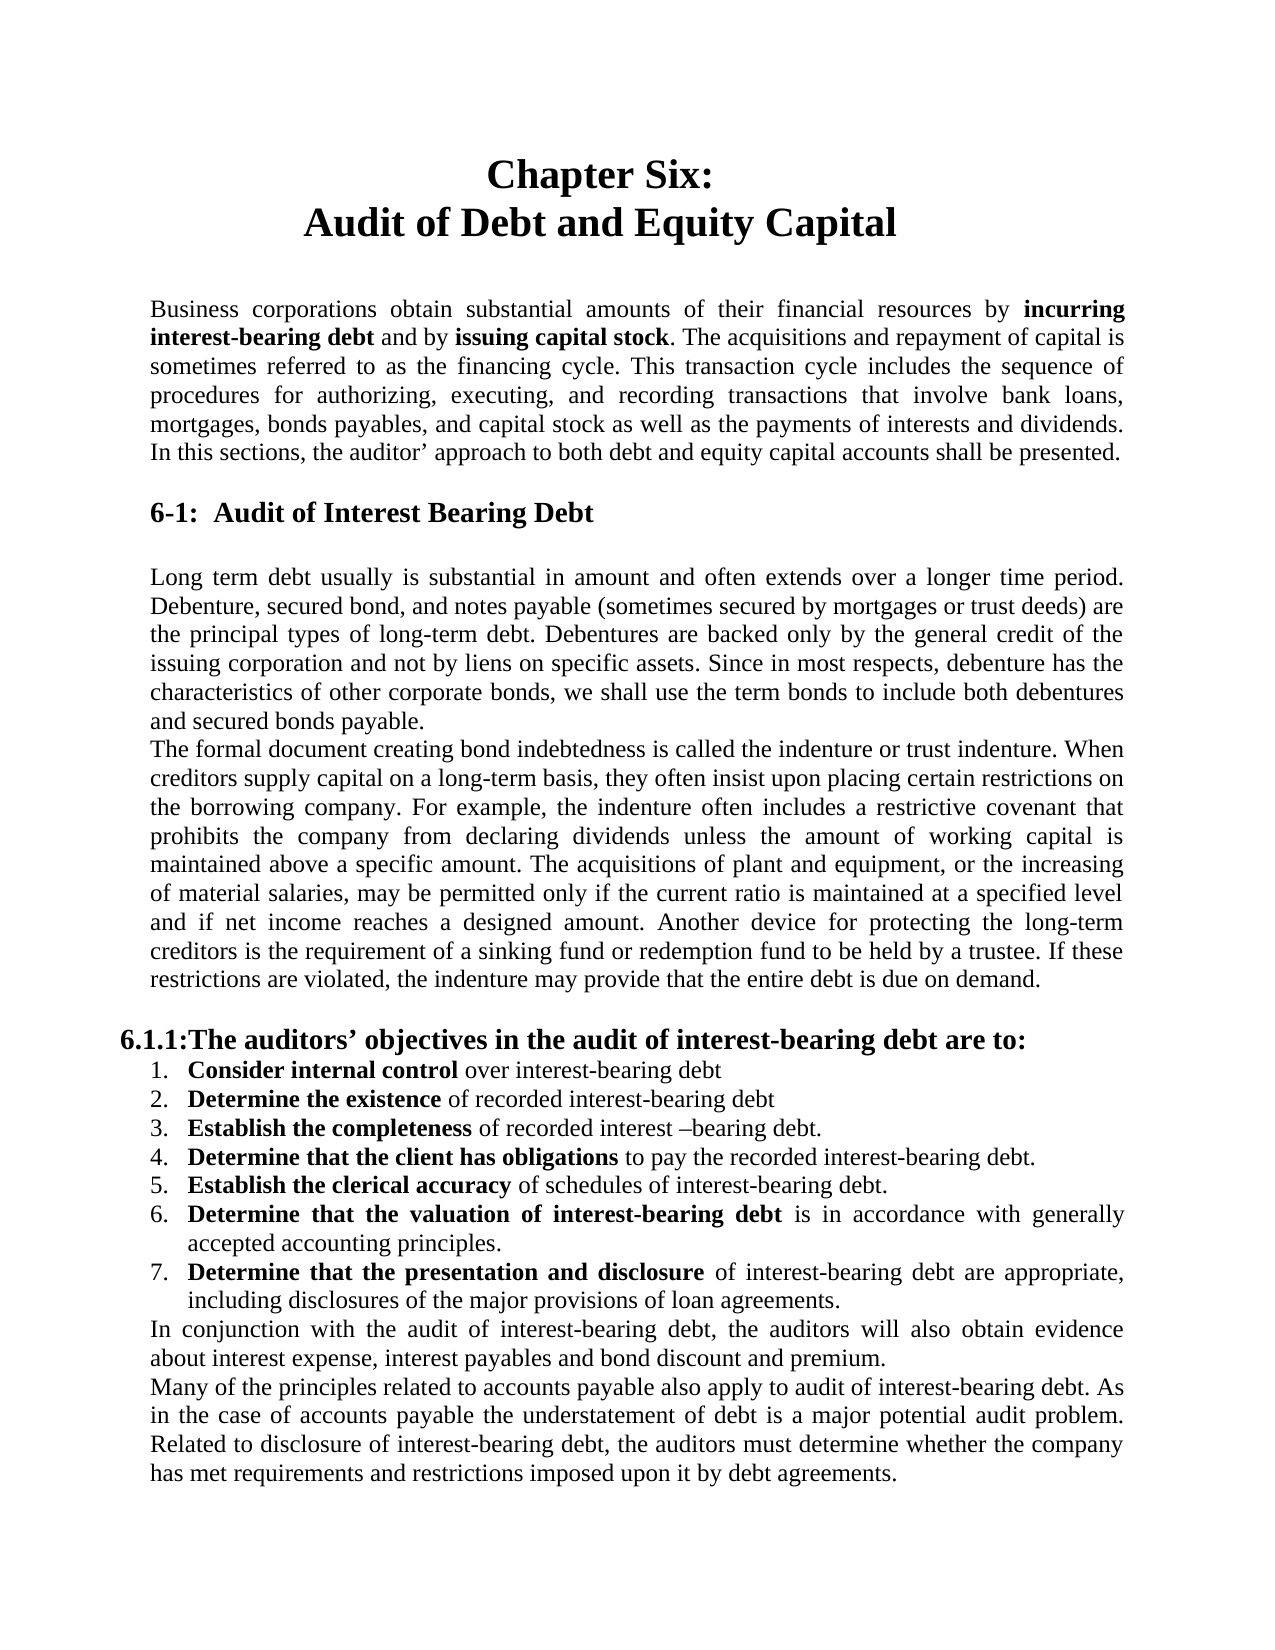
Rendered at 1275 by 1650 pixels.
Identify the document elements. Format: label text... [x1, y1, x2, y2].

list Consider internal control over interest-bearing debt [150, 1056, 1125, 1084]
text Many of the principles related to accounts payable also apply to audit of interest-bearing debt. As in the case of accounts payable the understatement of debt is a major potential audit problem. Related to disclosure of interest-bearing debt, the auditors must determine whether the company has met requirements and restrictions imposed upon it by debt agreements. [150, 1372, 1125, 1487]
text Business corporations obtain substantial amounts of their financial resources by incurring interest-bearing debt and by issuing capital stock. The acquisitions and repayment of capital is sometimes referred to as the financing cycle. This transaction cycle includes the sequence of procedures for authorizing, executing, and recording transactions that involve bank loans, mortgages, bonds payables, and capital stock as well as the payments of interests and dividends. In this sections, the auditor’ approach to both debt and equity capital accounts shall be presented. [150, 294, 1125, 466]
text 6-1: Audit of Interest Bearing Debt [150, 495, 1125, 528]
list Determine that the valuation of interest-bearing debt is in accordance with generally accepted accounting principles. [150, 1199, 1125, 1257]
text The formal document creating bond indebtedness is called the indenture or trust indenture. When creditors supply capital on a long-term basis, they often insist upon placing certain restrictions on the borrowing company. For example, the indenture often includes a restrictive covenant that prohibits the company from declaring dividends unless the amount of working capital is maintained above a specific amount. The acquisitions of plant and equipment, or the increasing of material salaries, may be permitted only if the current ratio is maintained at a specified level and if net income reaches a designed amount. Another device for protecting the long-term creditors is the requirement of a sinking fund or redemption fund to be held by a trustee. If these restrictions are violated, the indenture may provide that the entire debt is due on demand. [150, 734, 1125, 993]
list Establish the clerical accuracy of schedules of interest-bearing debt. [150, 1171, 1125, 1199]
list Determine the existence of recorded interest-bearing debt [150, 1084, 1125, 1113]
list Determine that the presentation and disclosure of interest-bearing debt are appropriate, including disclosures of the major provisions of loan agreements. [150, 1257, 1125, 1314]
text Long term debt usually is substantial in amount and often extends over a longer time period. Debenture, secured bond, and notes payable (sometimes secured by mortgages or trust deeds) are the principal types of long-term debt. Debentures are backed only by the general credit of the issuing corporation and not by liens on specific assets. Since in most respects, debenture has the characteristics of other corporate bonds, we shall use the term bonds to include both debentures and secured bonds payable. [150, 562, 1125, 734]
list Determine that the client has obligations to pay the recorded interest-bearing debt. [150, 1142, 1125, 1171]
text Audit of Debt and Equity Capital [75, 198, 1125, 246]
text Chapter Six: [75, 150, 1125, 198]
text 6.1.1:The auditors’ objectives in the audit of interest-bearing debt are to: [120, 1022, 1125, 1056]
list Establish the completeness of recorded interest –bearing debt. [150, 1113, 1125, 1142]
text In conjunction with the audit of interest-bearing debt, the auditors will also obtain evidence about interest expense, interest payables and bond discount and premium. [150, 1314, 1125, 1372]
